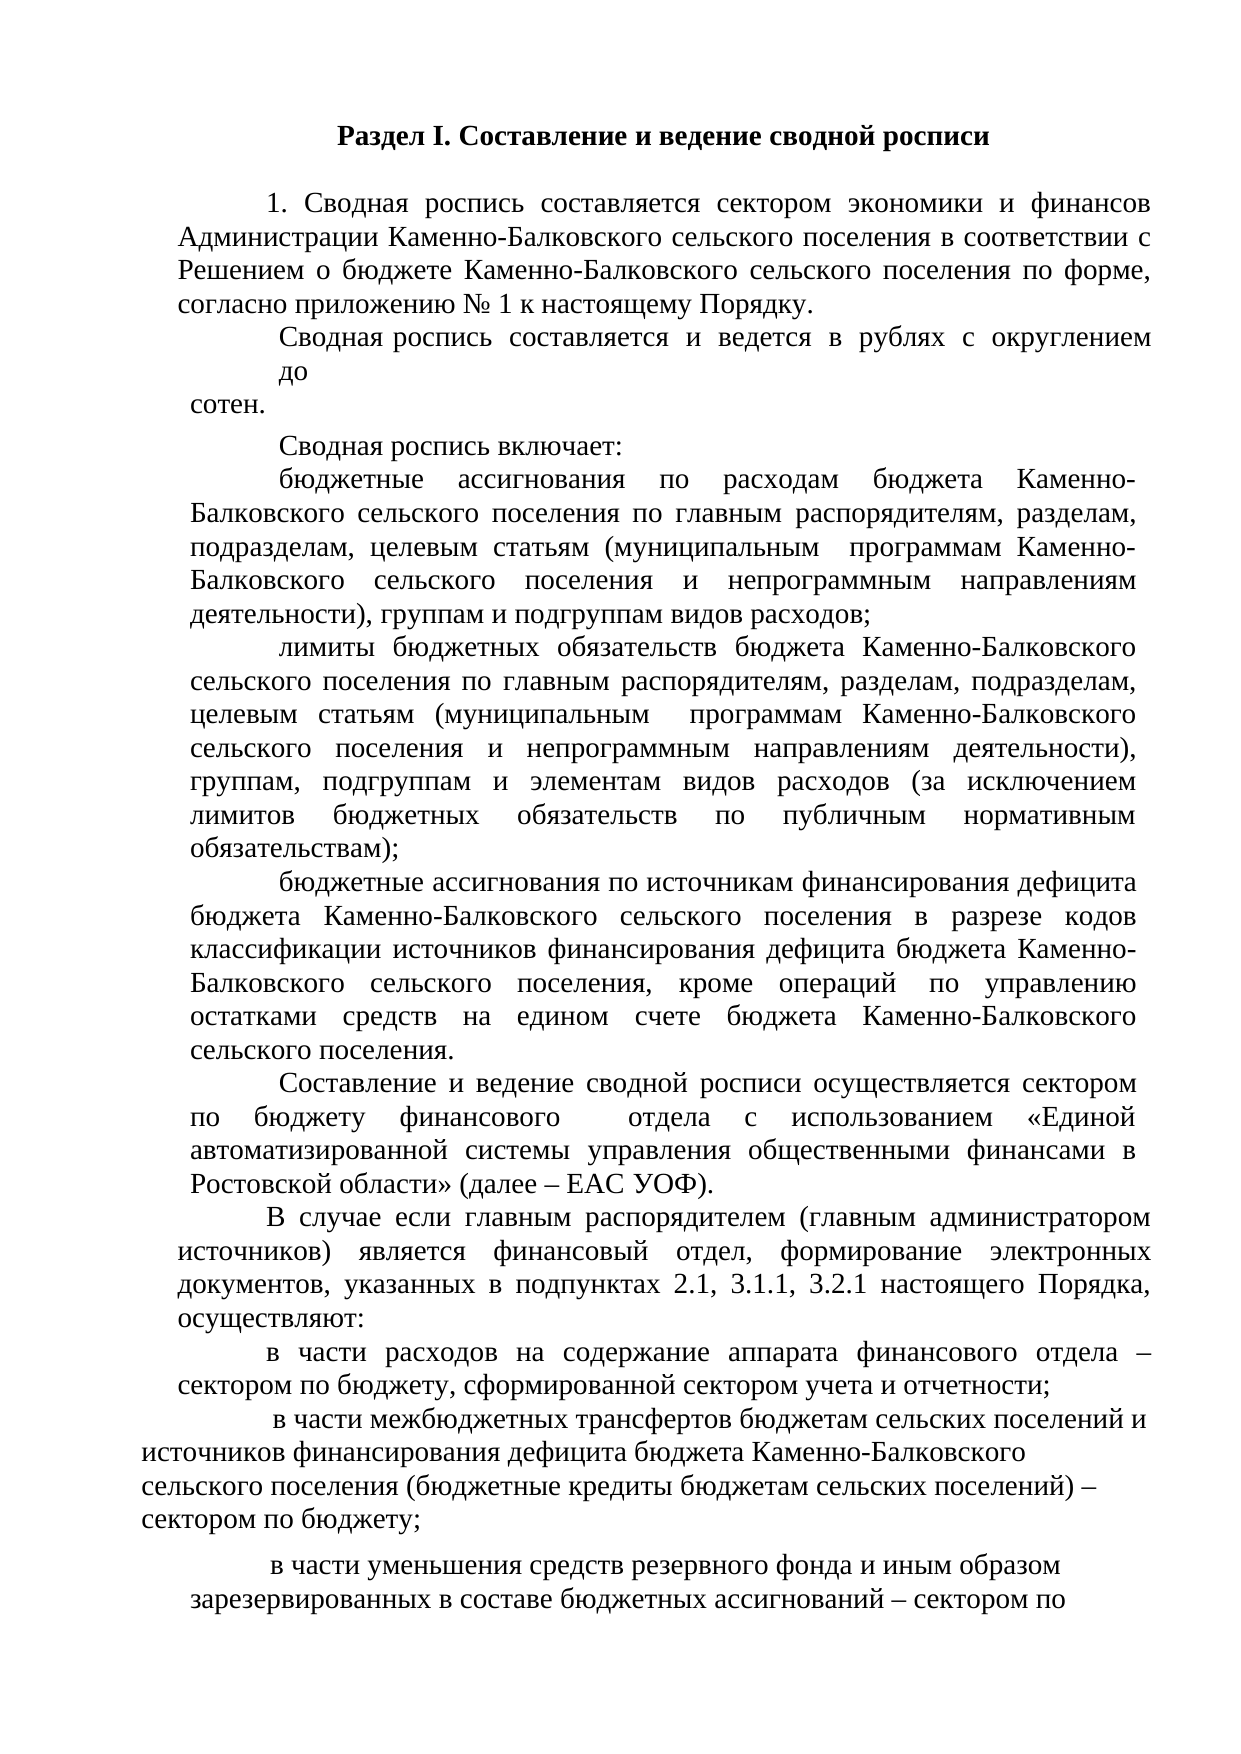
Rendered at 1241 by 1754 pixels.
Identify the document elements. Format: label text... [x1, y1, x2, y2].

text бюджетные ассигнования по расходам бюджета Каменно-Балковского сельского поселения по главным распорядителям, разделам, подразделам, целевым статьям (муниципальным программам Каменно-Балковского сельского поселения и непрограммным направлениям деятельности), группам и подгруппам видов расходов; [190, 462, 1137, 629]
text сотен. [190, 386, 1152, 420]
text в части расходов на содержание аппарата финансового отдела – сектором по бюджету, сформированной сектором учета и отчетности; [177, 1334, 1152, 1401]
text в части межбюджетных трансфертов бюджетам сельских поселений и источников финансирования дефицита бюджета Каменно-Балковского сельского поселения (бюджетные кредиты бюджетам сельских поселений) – сектором по бюджету; [141, 1401, 1152, 1535]
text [190, 1547, 1152, 1614]
text Составление и ведение сводной росписи осуществляется сектором по бюджету финансового отдела с использованием «Единой автоматизированной системы управления общественными финансами в Ростовской области» (далее – ЕАС УОФ). [190, 1065, 1137, 1199]
text лимиты бюджетных обязательств бюджета Каменно-Балковского сельского поселения по главным распорядителям, разделам, подразделам, целевым статьям (муниципальным программам Каменно-Балковского сельского поселения и непрограммным направлениям деятельности), группам, подгруппам и элементам видов расходов (за исключением лимитов бюджетных обязательств по публичным нормативным обязательствам); [190, 629, 1137, 864]
text 1. Сводная роспись составляется сектором экономики и финансов Администрации Каменно-Балковского сельского поселения в соответствии с Решением о бюджете Каменно-Балковского сельского поселения по форме, согласно приложению № 1 к настоящему Порядку. [177, 185, 1152, 319]
text Раздел I. Составление и ведение сводной росписи [177, 118, 1149, 152]
text бюджетные ассигнования по источникам финансирования дефицита бюджета Каменно-Балковского сельского поселения в разрезе кодов классификации источников финансирования дефицита бюджета Каменно-Балковского сельского поселения, кроме операций по управлению остатками средств на едином счете бюджета Каменно-Балковского сельского поселения. [190, 864, 1137, 1065]
text В случае если главным распорядителем (главным администратором источников) является финансовый отдел, формирование электронных документов, указанных в подпунктах 2.1, 3.1.1, 3.2.1 настоящего Порядка, осуществляют: [177, 1199, 1152, 1334]
text Сводная роспись включает: [278, 428, 1152, 462]
text Сводная роспись составляется и ведется в рублях с округлением до [278, 319, 1152, 386]
